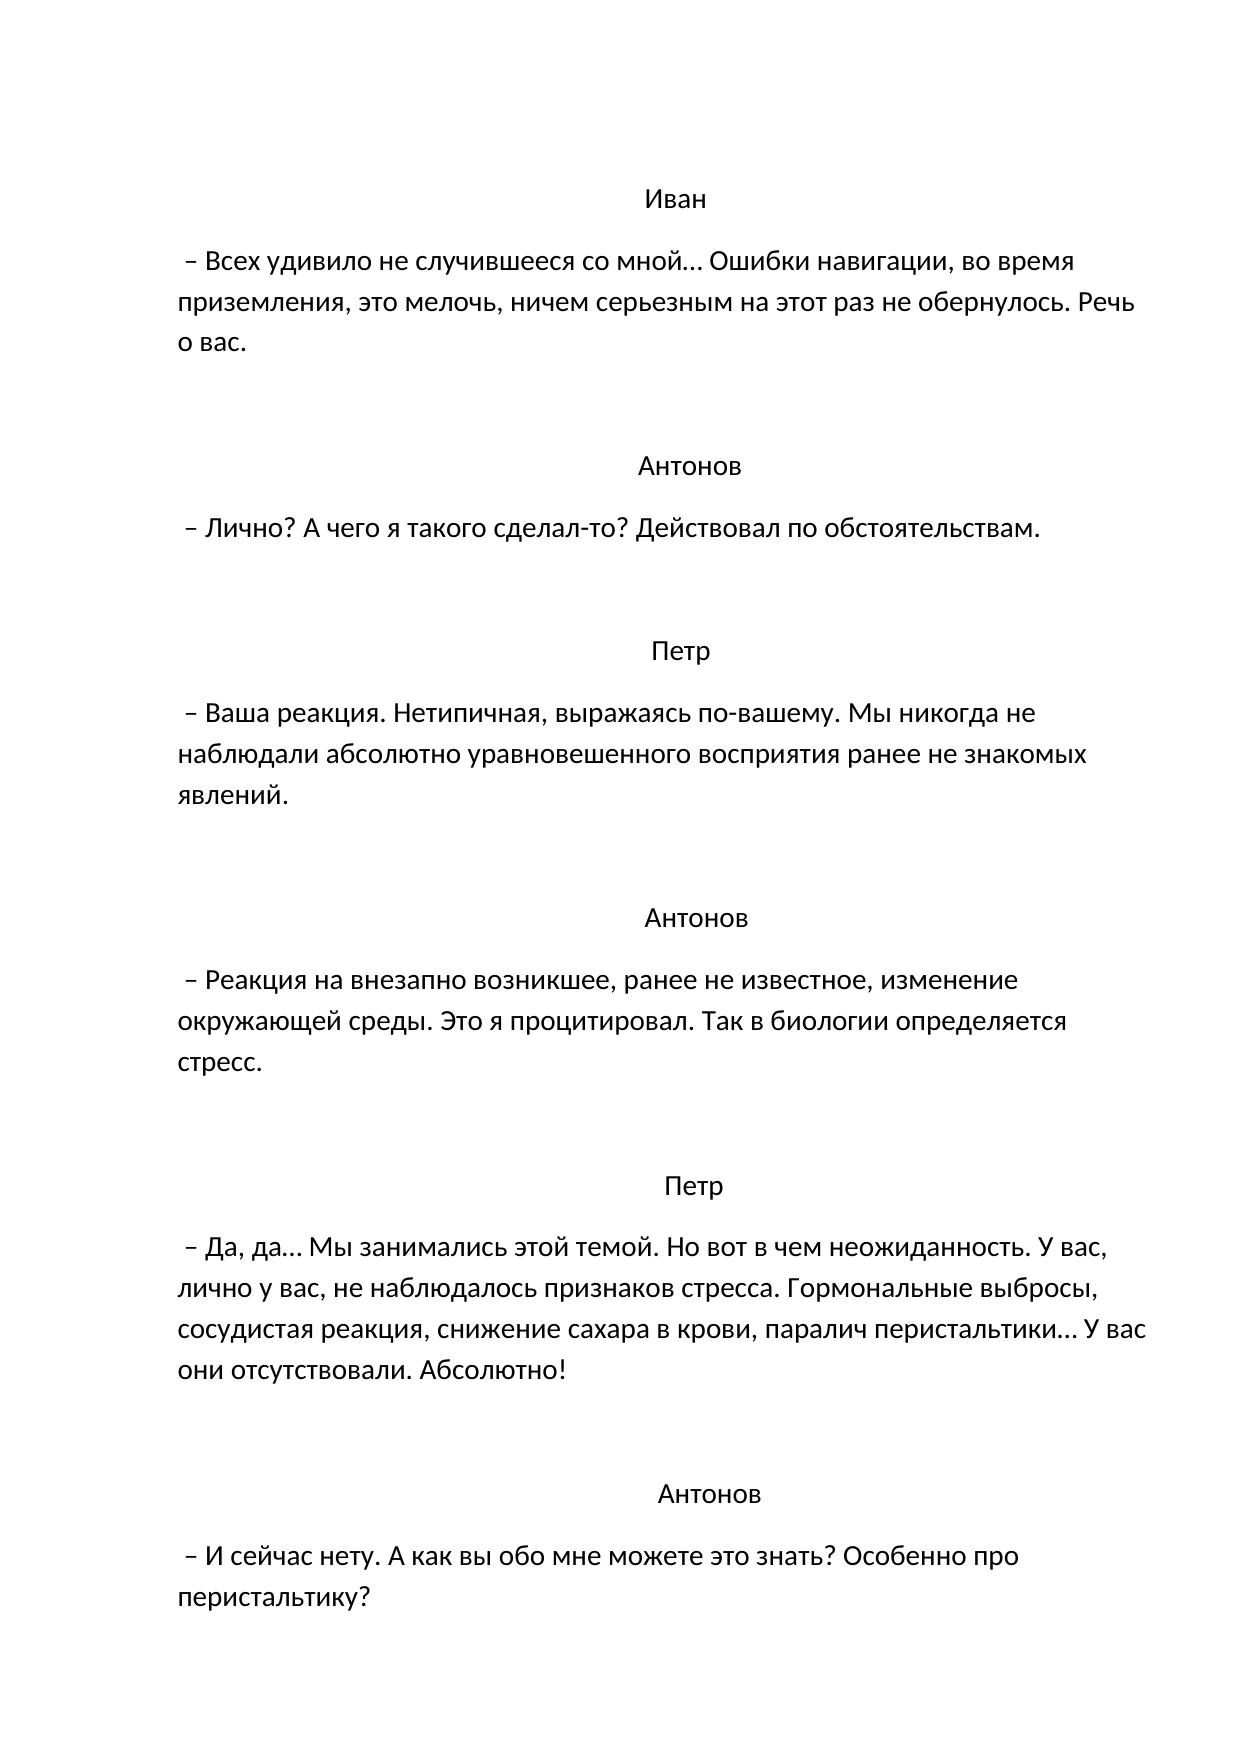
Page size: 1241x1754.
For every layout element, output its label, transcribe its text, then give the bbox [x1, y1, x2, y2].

text Антонов [177, 447, 1152, 483]
text – Реакция на внезапно возникшее, ранее не известное, изменение окружающей среды. Это я процитировал. Так в биологии определяется стресс. [177, 961, 1152, 1079]
text – И сейчас нету. А как вы обо мне можете это знать? Особенно про перистальтику? [177, 1537, 1152, 1613]
text – Ваша реакция. Нетипичная, выражаясь по-вашему. Мы никогда не наблюдали абсолютно уравновешенного восприятия ранее не знакомых явлений. [177, 694, 1152, 812]
text Антонов [177, 899, 1152, 935]
text – Лично? А чего я такого сделал-то? Действовал по обстоятельствам. [177, 509, 1152, 544]
text Иван [177, 180, 1152, 216]
text Петр [177, 632, 1152, 668]
text – Да, да… Мы занимались этой темой. Но вот в чем неожиданность. У вас, лично у вас, не наблюдалось признаков стресса. Гормональные выбросы, сосудистая реакция, снижение сахара в крови, паралич перистальтики… У вас они отсутствовали. Абсолютно! [177, 1228, 1152, 1387]
text Антонов [177, 1475, 1152, 1511]
text – Всех удивило не случившееся со мной… Ошибки навигации, во время приземления, это мелочь, ничем серьезным на этот раз не обернулось. Речь о вас. [177, 242, 1152, 359]
text Петр [177, 1167, 1152, 1202]
